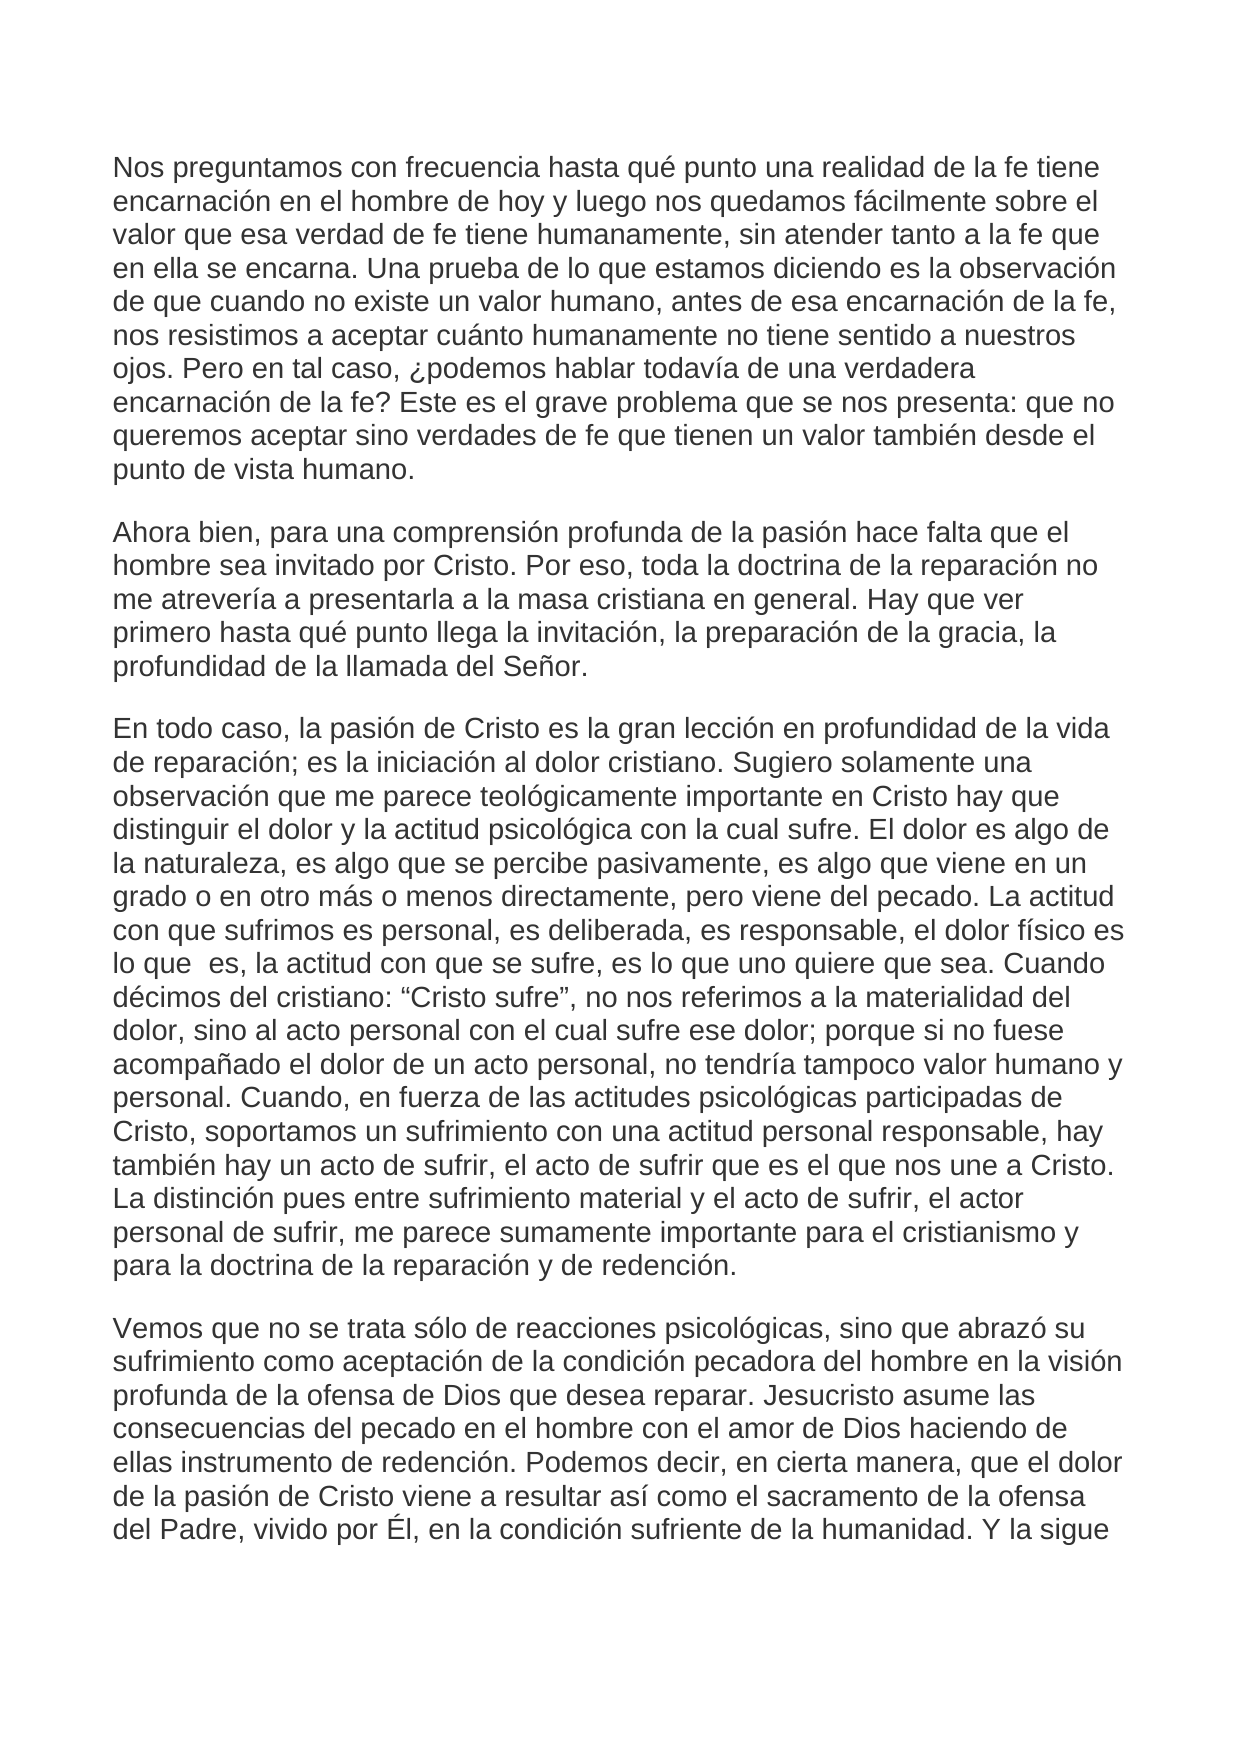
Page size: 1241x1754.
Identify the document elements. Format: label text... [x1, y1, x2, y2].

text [112, 1311, 1128, 1546]
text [112, 150, 1128, 485]
text Ahora bien, para una comprensión profunda de la pasión hace falta que el hombre sea invitado por Cristo. Por eso, toda la doctrina de la reparación no me atrevería a presentarla a la masa cristiana en general. Hay que ver primero hasta qué punto llega la invitación, la preparación de la gracia, la profundidad de la llamada del Señor. [112, 514, 1128, 682]
text En todo caso, la pasión de Cristo es la gran lección en profundidad de la vida de reparación; es la iniciación al dolor cristiano. Sugiero solamente una observación que me parece teológicamente importante en Cristo hay que distinguir el dolor y la actitud psicológica con la cual sufre. El dolor es algo de la naturaleza, es algo que se percibe pasivamente, es algo que viene en un grado o en otro más o menos directamente, pero viene del pecado. La actitud con que sufrimos es personal, es deliberada, es responsable, el dolor físico es lo que es, la actitud con que se sufre, es lo que uno quiere que sea. Cuando décimos del cristiano: “Cristo sufre”, no nos referimos a la materialidad del dolor, sino al acto personal con el cual sufre ese dolor; porque si no fuese acompañado el dolor de un acto personal, no tendría tampoco valor humano y personal. Cuando, en fuerza de las actitudes psicológicas participadas de Cristo, soportamos un sufrimiento con una actitud personal responsable, hay también hay un acto de sufrir, el acto de sufrir que es el que nos une a Cristo. La distinción pues entre sufrimiento material y el acto de sufrir, el actor personal de sufrir, me parece sumamente importante para el cristianismo y para la doctrina de la reparación y de redención. [112, 711, 1128, 1282]
